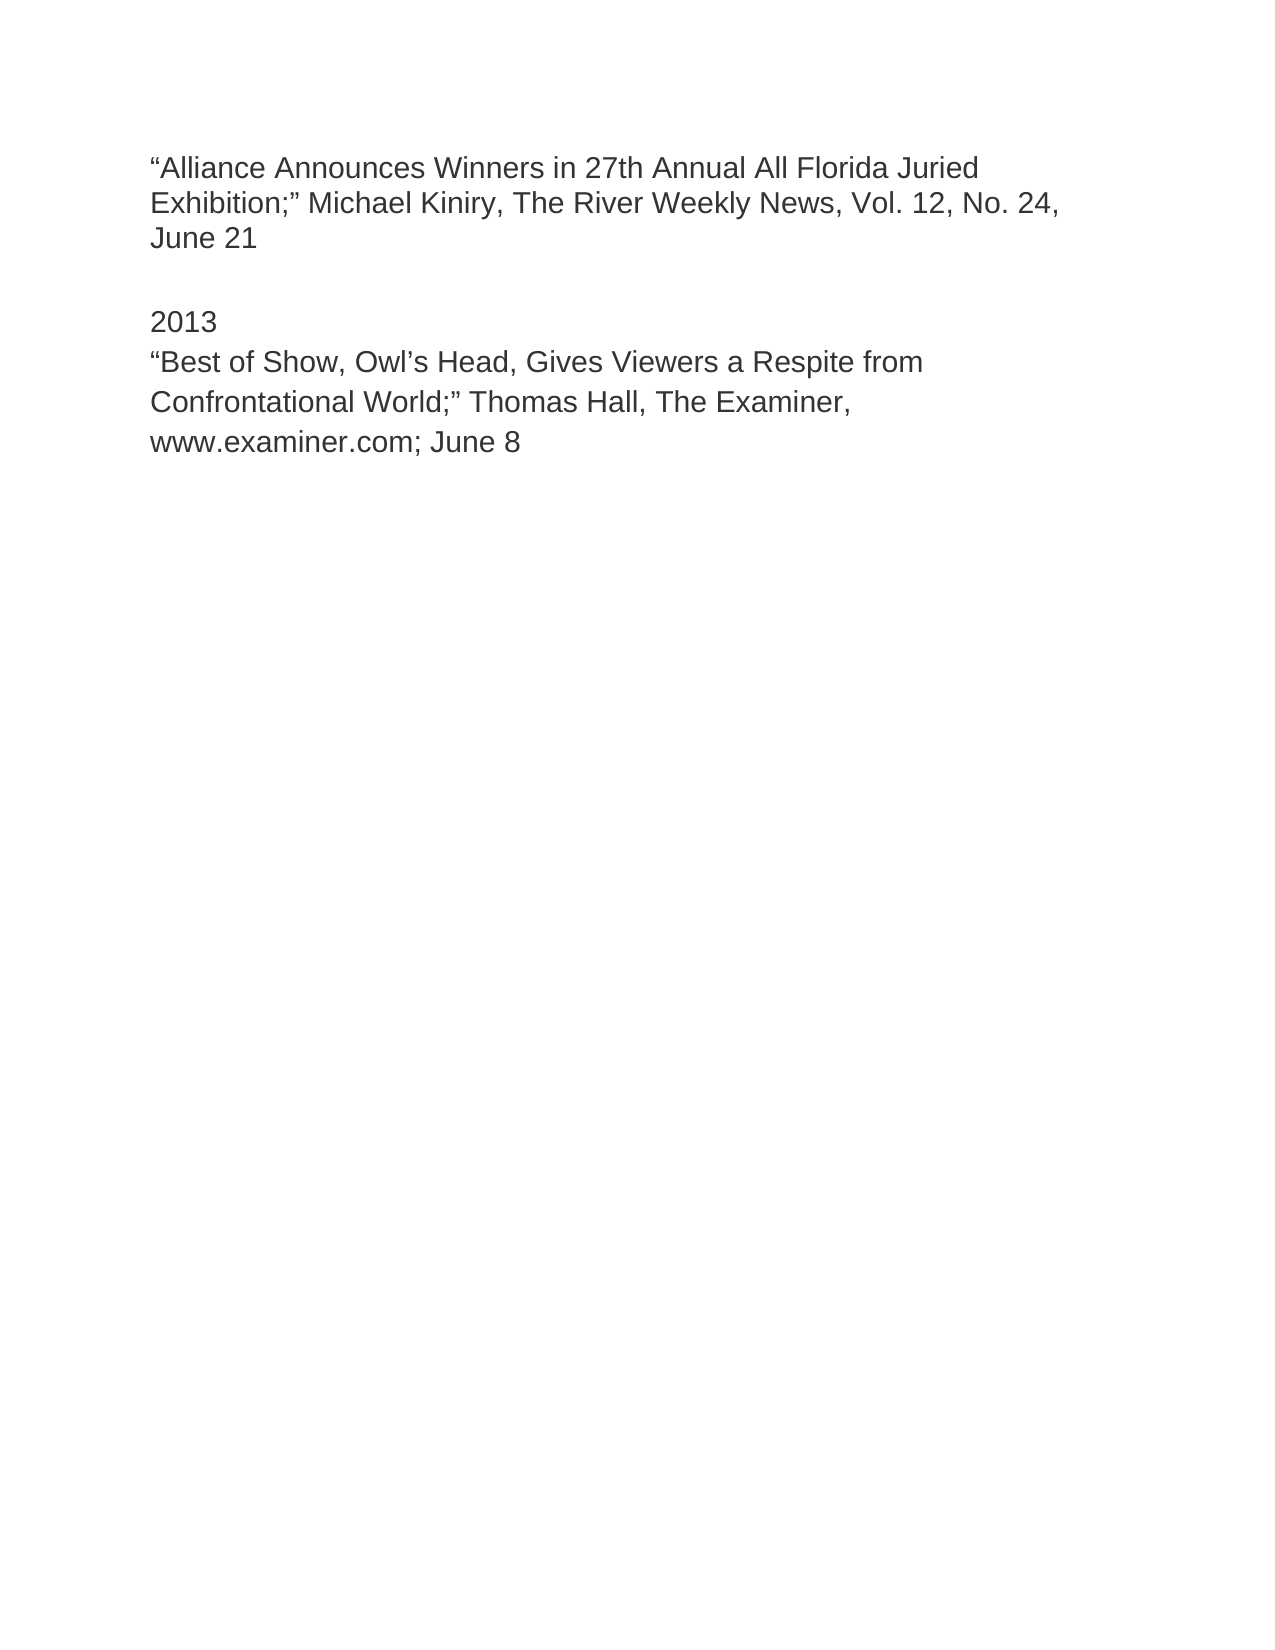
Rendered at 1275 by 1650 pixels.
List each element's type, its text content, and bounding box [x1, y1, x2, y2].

text “Alliance Announces Winners in 27th Annual All Florida Juried Exhibition;” Michael Kiniry, The River Weekly News, Vol. 12, No. 24, June 21 [150, 150, 1125, 254]
text 2013 [150, 304, 1125, 339]
text “Best of Show, Owl’s Head, Gives Viewers a Respite from Confrontational World;” Thomas Hall, The Examiner, www.examiner.com; June 8 [150, 344, 1125, 459]
